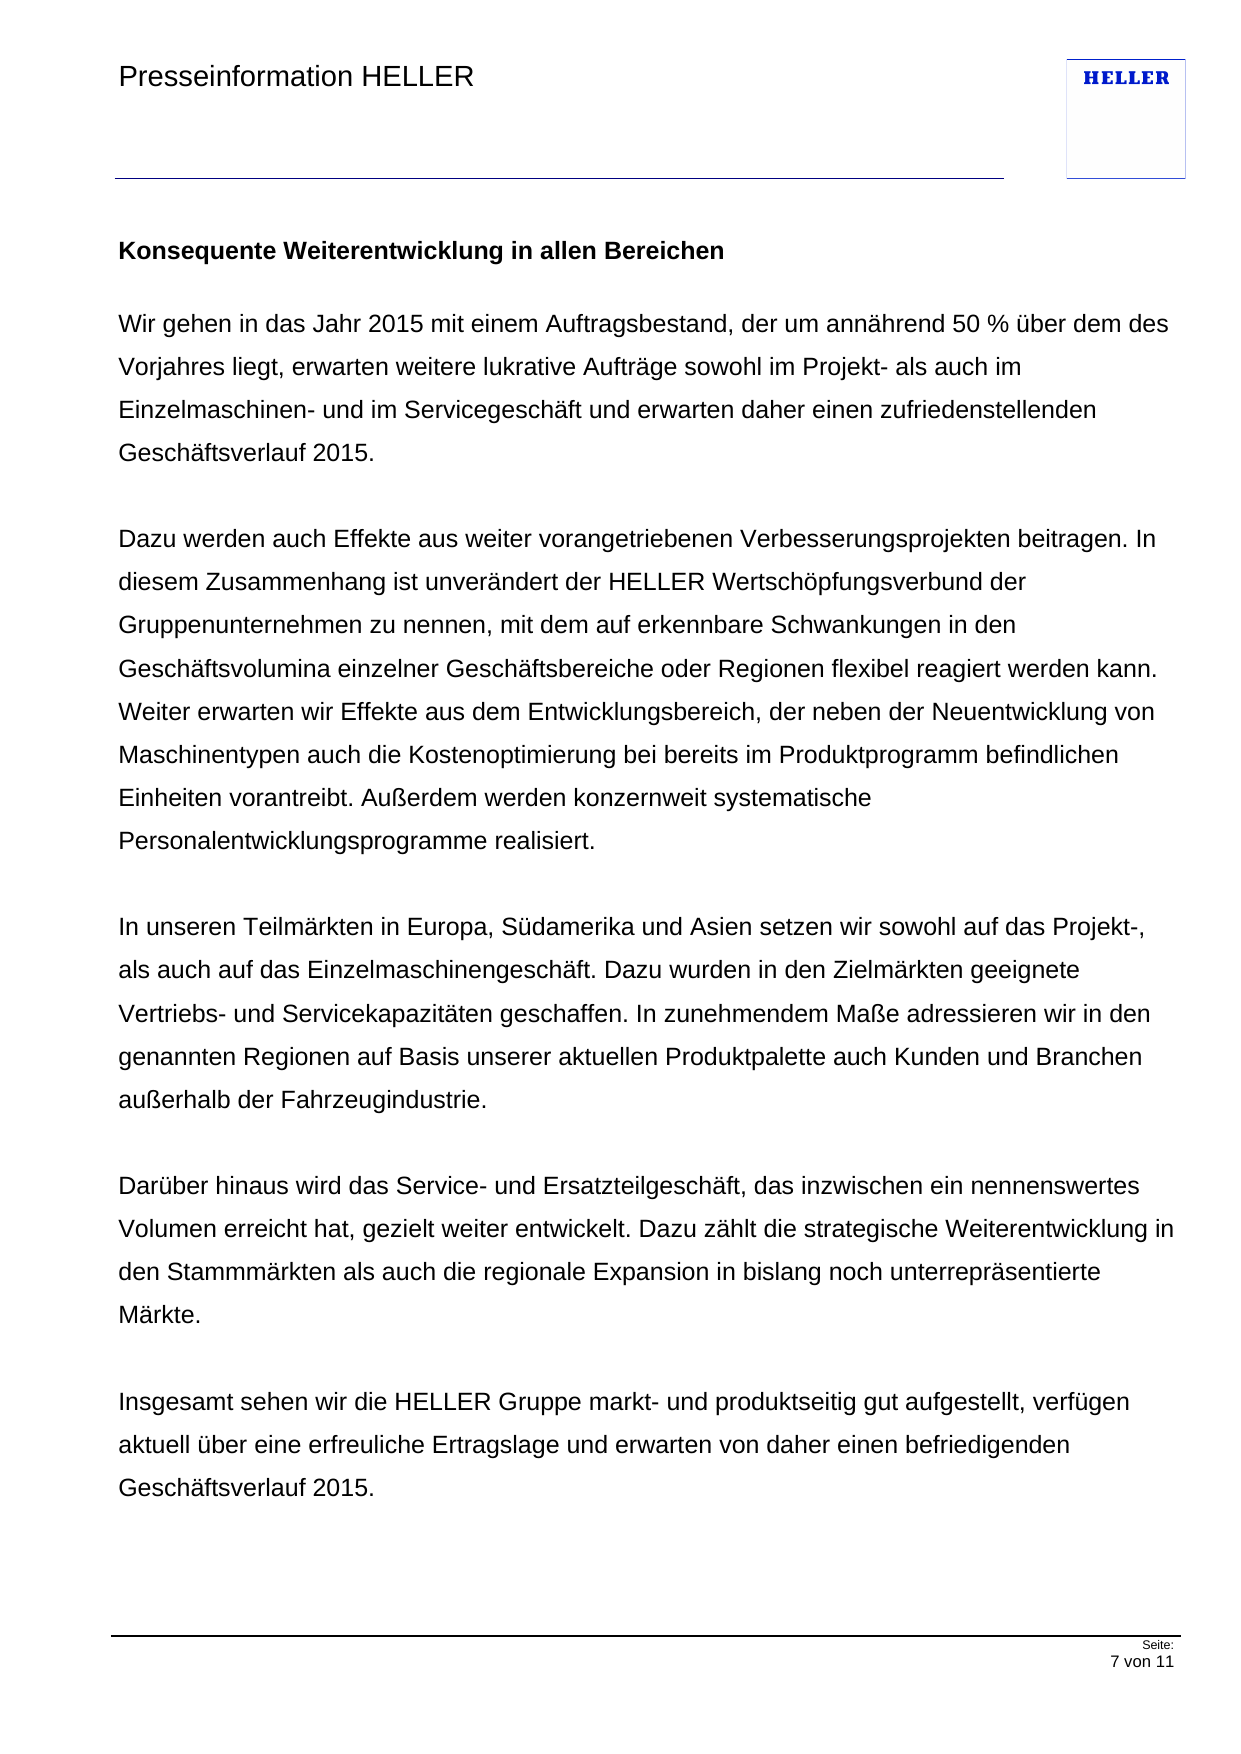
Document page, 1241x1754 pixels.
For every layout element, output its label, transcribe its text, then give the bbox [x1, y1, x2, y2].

picture [1066, 59, 1186, 179]
text Wir gehen in das Jahr 2015 mit einem Auftragsbestand, der um annährend 50 % über dem des Vorjahres liegt, erwarten weitere lukrative Aufträge sowohl im Projekt- als auch im Einzelmaschinen- und im Servicegeschäft und erwarten daher einen zufriedenstellenden Geschäftsverlauf 2015. [118, 308, 1181, 467]
text Insgesamt sehen wir die HELLER Gruppe markt- und produktseitig gut aufgestellt, verfügen aktuell über eine erfreuliche Ertragslage und erwarten von daher einen befriedigenden Geschäftsverlauf 2015. [118, 1387, 1181, 1502]
text Darüber hinaus wird das Service- und Ersatzteilgeschäft, das inzwischen ein nennenswertes Volumen erreicht hat, gezielt weiter entwickelt. Dazu zählt die strategische Weiterentwicklung in den Stammmärkten als auch die regionale Expansion in bislang noch unterrepräsentierte Märkte. [118, 1171, 1181, 1329]
text In unseren Teilmärkten in Europa, Südamerika und Asien setzen wir sowohl auf das Projekt-, als auch auf das Einzelmaschinengeschäft. Dazu wurden in den Zielmärkten geeignete Vertriebs- und Servicekapazitäten geschaffen. In zunehmendem Maße adressieren wir in den genannten Regionen auf Basis unserer aktuellen Produktpalette auch Kunden und Branchen außerhalb der Fahrzeugindustrie. [118, 912, 1181, 1113]
text Dazu werden auch Effekte aus weiter vorangetriebenen Verbesserungsprojekten beitragen. In diesem Zusammenhang ist unverändert der HELLER Wertschöpfungsverbund der Gruppenunternehmen zu nennen, mit dem auf erkennbare Schwankungen in den Geschäftsvolumina einzelner Geschäftsbereiche oder Regionen flexibel reagiert werden kann. Weiter erwarten wir Effekte aus dem Entwicklungsbereich, der neben der Neuentwicklung von Maschinentypen auch die Kostenoptimierung bei bereits im Produktprogramm befindlichen Einheiten vorantreibt. Außerdem werden konzernweit systematische Personalentwicklungsprogramme realisiert. [118, 524, 1181, 855]
text Konsequente Weiterentwicklung in allen Bereichen [118, 236, 1181, 265]
